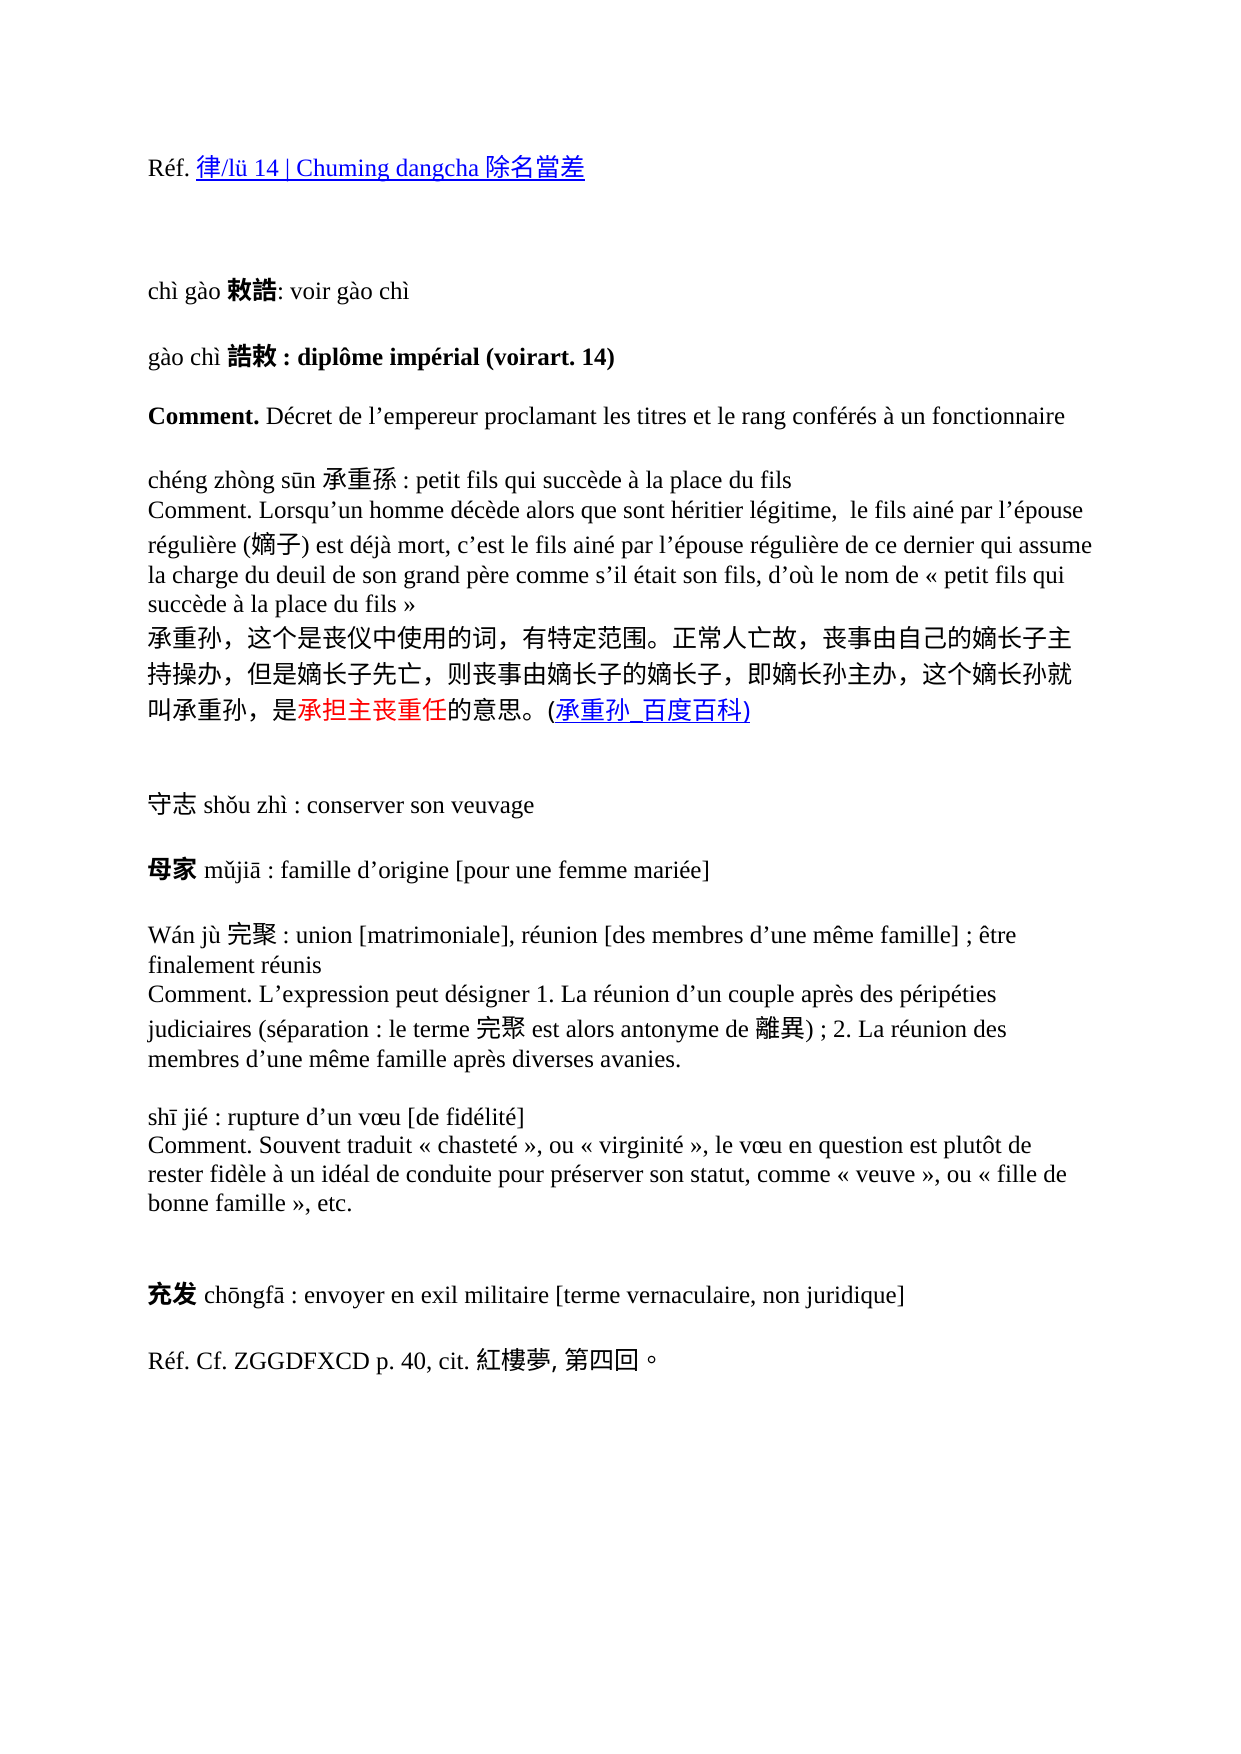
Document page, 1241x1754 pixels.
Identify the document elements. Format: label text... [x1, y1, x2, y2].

text Réf. Cf. ZGGDFXCD p. 40, cit. 紅樓夢, 第四回。 [148, 1340, 1093, 1376]
text 母家 mǔjiā : famille d’origine [pour une femme mariée] [148, 849, 1093, 886]
text Réf. 律/lü 14 | Chuming dangcha 除名當差 [148, 148, 1093, 184]
text 守志 shǒu zhì : conserver son veuvage [148, 784, 1093, 821]
subtitle Comment. Décret de l’empereur proclamant les titres et le rang conférés à un fonctionnaire [148, 401, 1093, 430]
text 承重孙，这个是丧仪中使用的词，有特定范围。正常人亡故，丧事由自己的嫡长子主持操办，但是嫡长子先亡，则丧事由嫡长子的嫡长子，即嫡长孙主办，这个嫡长孙就叫承重孙，是承担主丧重任的意思。(承重孙_百度百科) [148, 618, 1093, 727]
text shī jié : rupture d’un vœu [de fidélité] [148, 1102, 1093, 1131]
text 充发 chōngfā : envoyer en exil militaire [terme vernaculaire, non juridique] [148, 1275, 1093, 1311]
text Comment. Lorsqu’un homme décède alors que sont héritier légitime, le fils ainé par l’épouse régulière (嫡子) est déjà mort, c’est le fils ainé par l’épouse régulière de ce dernier qui assume la charge du deuil de son grand père comme s’il était son fils, d’où le nom de « petit fils qui succède à la place du fils » [148, 496, 1093, 618]
text Comment. L’expression peut désigner 1. La réunion d’un couple après des péripéties judiciaires (séparation : le terme 完聚 est alors antonyme de 離異) ; 2. La réunion des membres d’une même famille après diverses avanies. [148, 979, 1093, 1073]
subtitle chì gào 敕誥: voir gào chì [148, 271, 1093, 307]
text Comment. Souvent traduit « chasteté », ou « virginité », le vœu en question est plutôt de rester fidèle à un idéal de conduite pour préserver son statut, comme « veuve », ou « fille de bonne famille », etc. [148, 1131, 1093, 1217]
text Wán jù 完聚 : union [matrimoniale], réunion [des membres d’une même famille] ; être finalement réunis [148, 914, 1093, 979]
subtitle gào chì 誥敕 : diplôme impérial (voirart. 14) [148, 336, 1093, 372]
text chéng zhòng sūn 承重孫 : petit fils qui succède à la place du fils [148, 459, 1093, 496]
